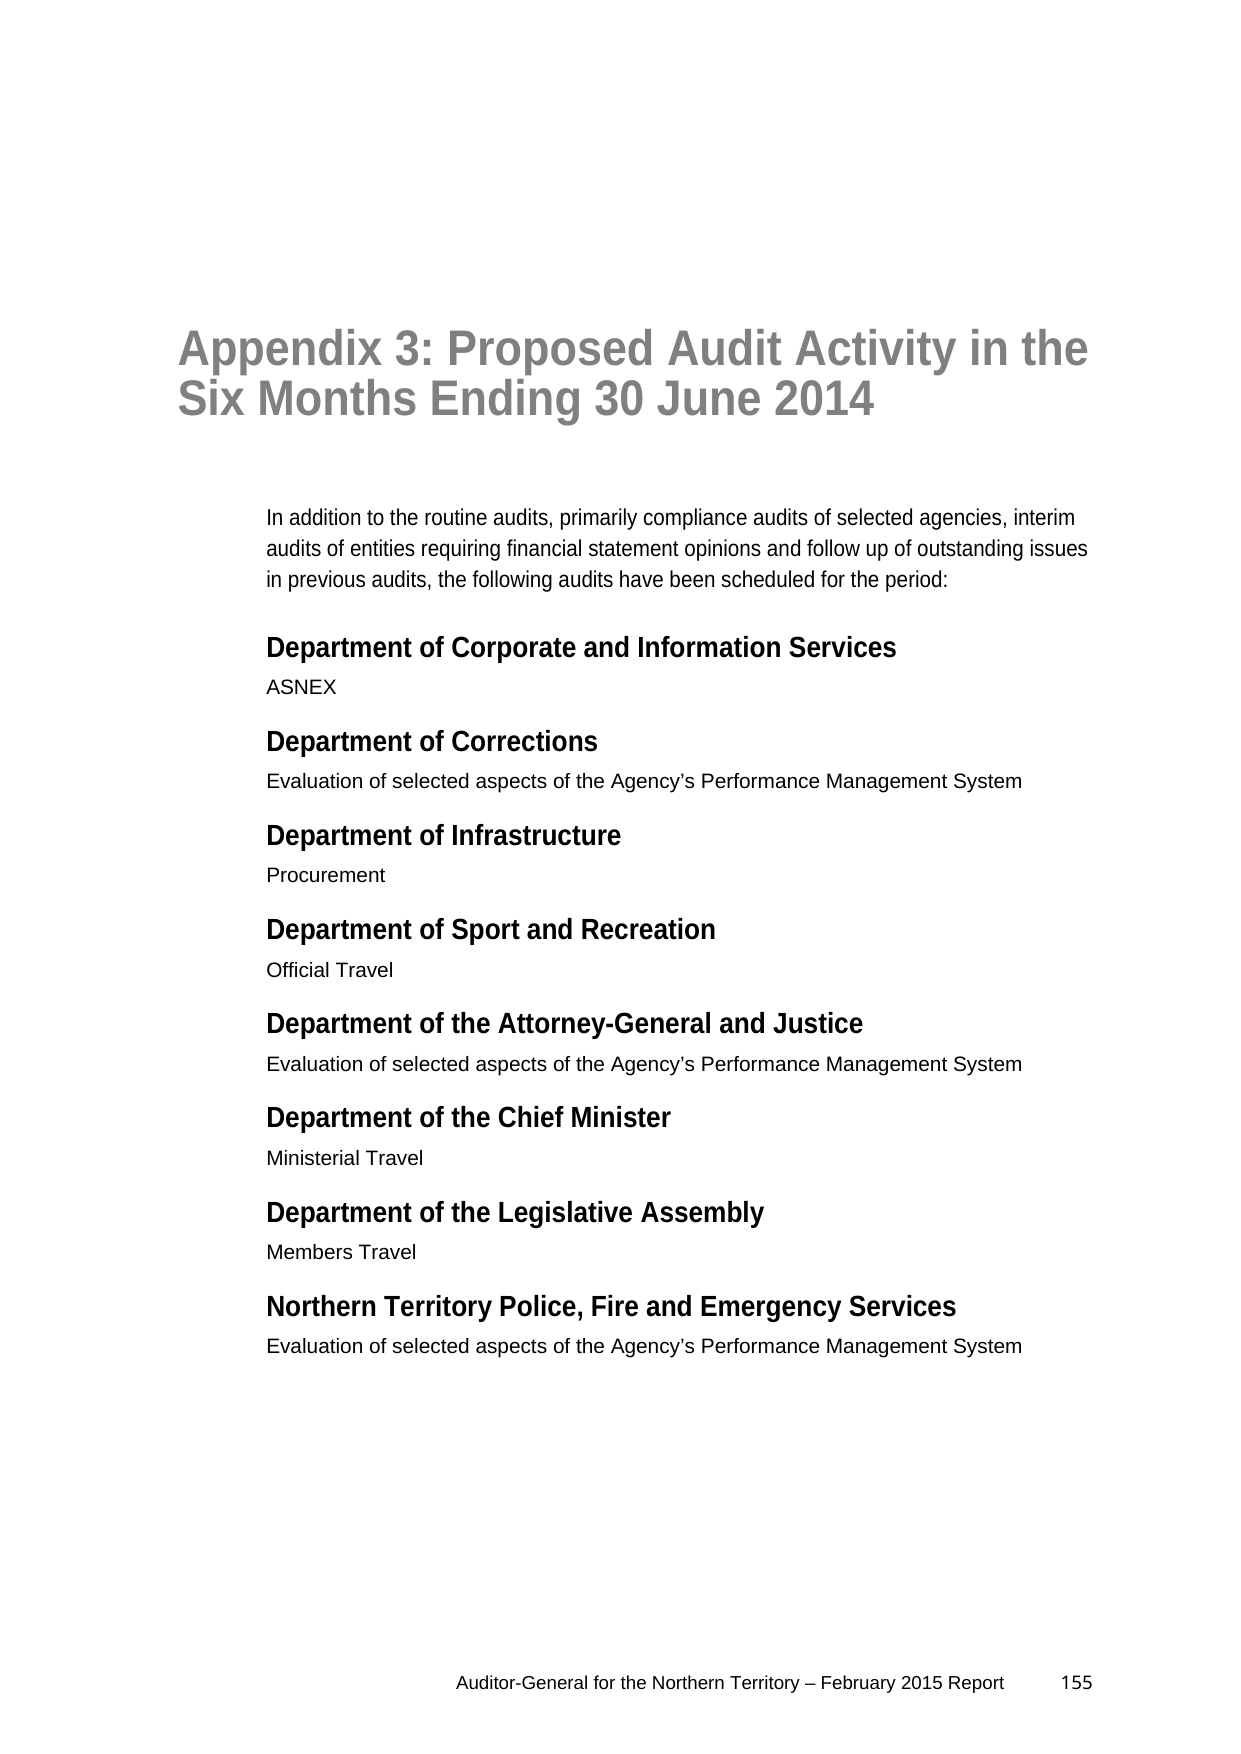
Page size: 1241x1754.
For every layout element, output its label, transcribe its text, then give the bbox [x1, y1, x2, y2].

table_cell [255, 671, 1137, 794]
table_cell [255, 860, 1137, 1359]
subtitle Appendix 3: Proposed Audit Activity in the Six Months Ending 30 June 2014 [177, 325, 1092, 425]
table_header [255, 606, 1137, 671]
text In addition to the routine audits, primarily compliance audits of selected agencies, interim audits of entities requiring financial statement opinions and follow up of outstanding issues in previous audits, the following audits have been scheduled for the period: [266, 500, 1092, 594]
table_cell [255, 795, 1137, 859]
